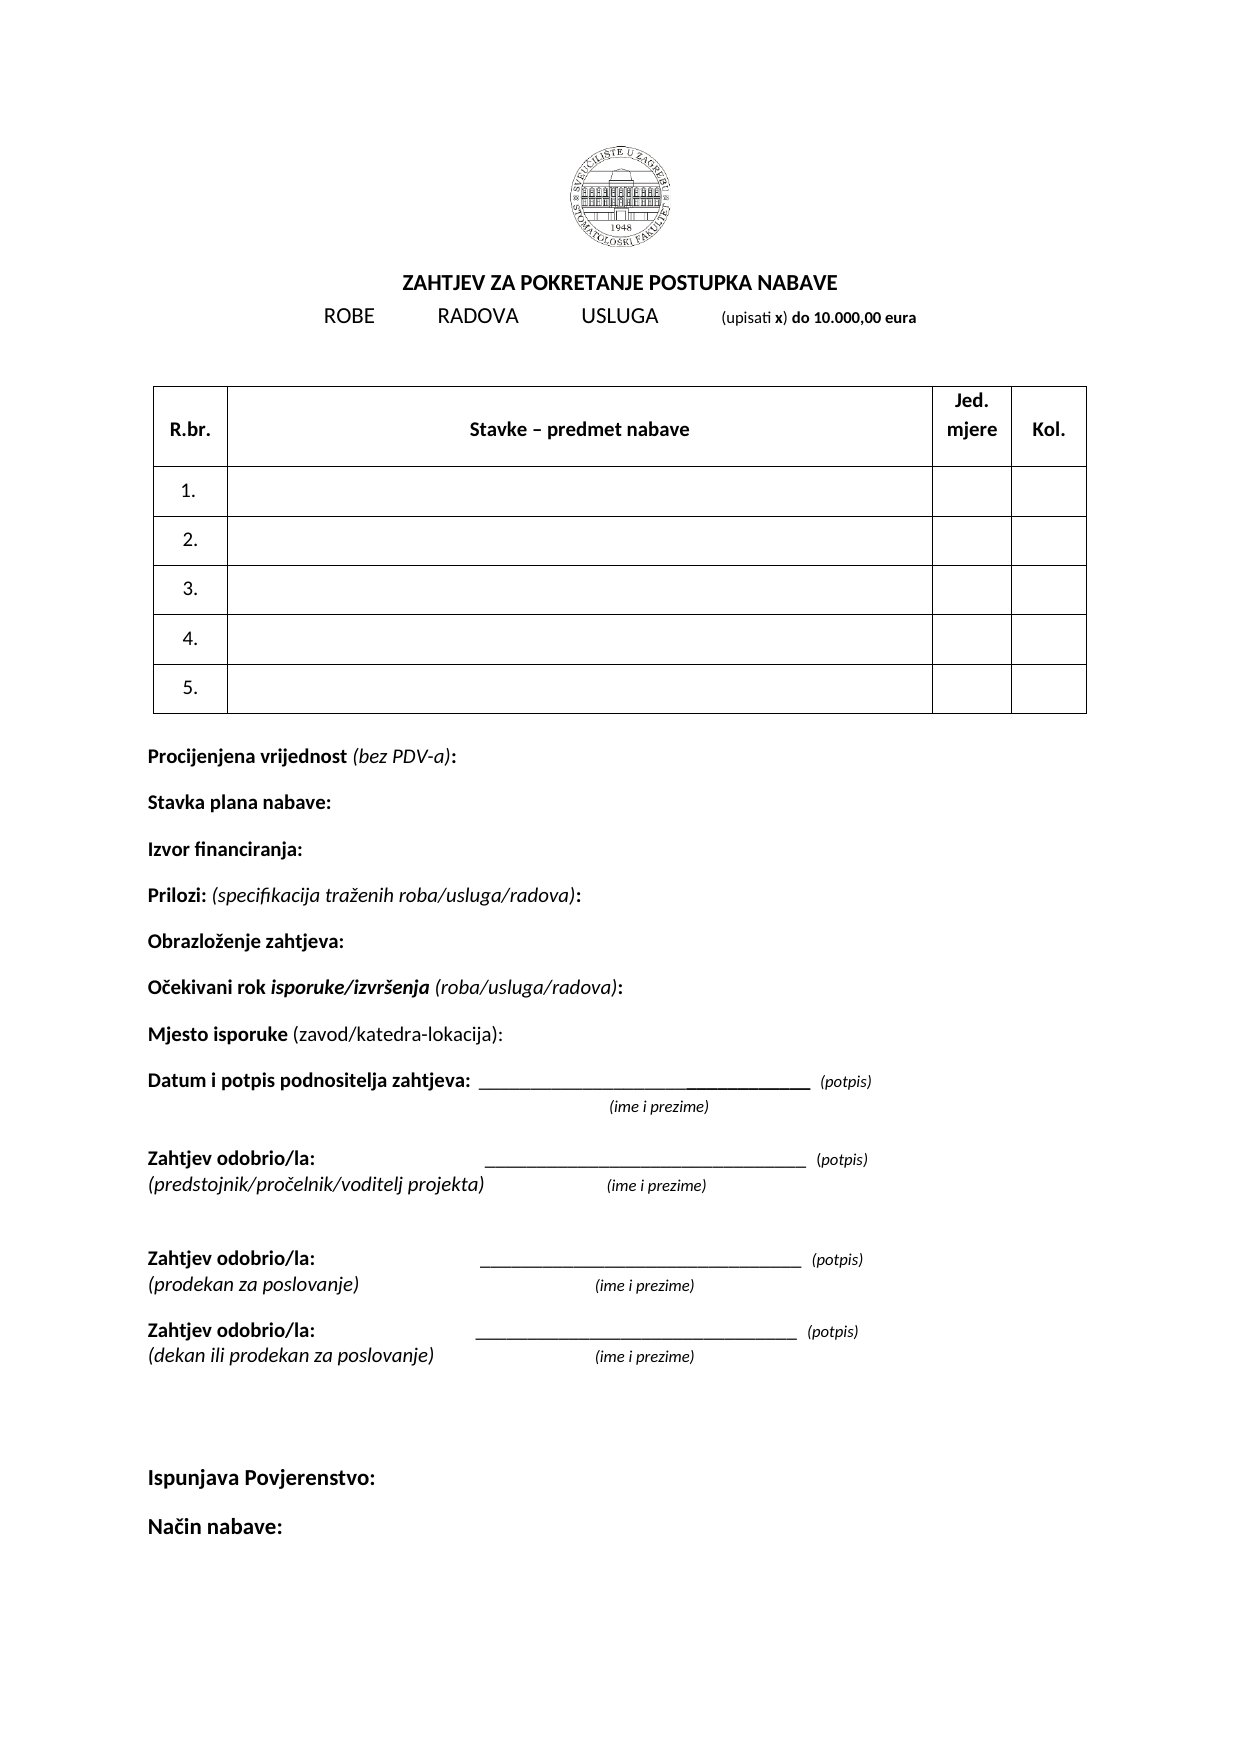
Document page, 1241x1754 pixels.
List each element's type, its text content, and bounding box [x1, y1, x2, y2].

table_cell [228, 467, 932, 516]
table_cell 5. [154, 665, 227, 713]
table_cell [933, 665, 1011, 713]
table_cell [1012, 665, 1086, 713]
table_cell [228, 665, 932, 713]
table_cell 1. [154, 467, 227, 516]
picture [570, 146, 671, 247]
text Procijenjena vrijednost (bez PDV-a): [148, 743, 1093, 769]
text Zahtjev odobrio/la: _______________________________ (potpis) (dekan ili prodekan za poslovanje) (ime i prezime) [148, 1317, 1093, 1396]
table_cell [933, 517, 1011, 565]
text Očekivani rok isporuke/izvršenja (roba/usluga/radova): [148, 974, 1093, 1000]
table_cell [228, 615, 932, 664]
text Izvor financiranja: [148, 836, 1093, 861]
text Način nabave: [148, 1512, 1093, 1540]
table_cell 3. [154, 566, 227, 614]
text Ispunjava Povjerenstvo: [148, 1463, 1093, 1491]
text Obrazloženje zahtjeva: [148, 928, 1093, 954]
table_cell [228, 517, 932, 565]
text ZAHTJEV ZA POKRETANJE POSTUPKA NABAVE ROBE RADOVA USLUGA (upisati x) do 10.000,00 eura [148, 268, 1093, 361]
text (ime i prezime) [148, 1097, 1093, 1117]
text Zahtjev odobrio/la: _______________________________ (potpis) (prodekan za poslovanje) (ime i prezime) [148, 1245, 1093, 1296]
text Zahtjev odobrio/la: _______________________________ (potpis) (predstojnik/pročelnik/voditelj projekta) (ime i prezime) [148, 1146, 1093, 1224]
table_cell 4. [154, 615, 227, 664]
text Mjesto isporuke (zavod/katedra-lokacija): [148, 1021, 1093, 1046]
table_cell [1012, 517, 1086, 565]
table_cell [933, 566, 1011, 614]
table_cell [1012, 615, 1086, 664]
table_cell [1012, 566, 1086, 614]
table_header Kol. [1012, 387, 1086, 466]
table_cell [228, 566, 932, 614]
text Stavka plana nabave: [148, 789, 1093, 815]
table_cell [933, 467, 1011, 516]
table_header R.br. [154, 387, 227, 466]
table_header Jed. mjere [933, 387, 1011, 466]
table_cell [1012, 467, 1086, 516]
table_cell 2. [154, 517, 227, 565]
text Datum i potpis podnositelja zahtjeva: ________________________________ (potpis) [148, 1067, 1093, 1092]
table_cell [933, 615, 1011, 664]
table_header Stavke – predmet nabave [228, 387, 932, 466]
text Prilozi: (specifikacija traženih roba/usluga/radova): [148, 882, 1093, 907]
